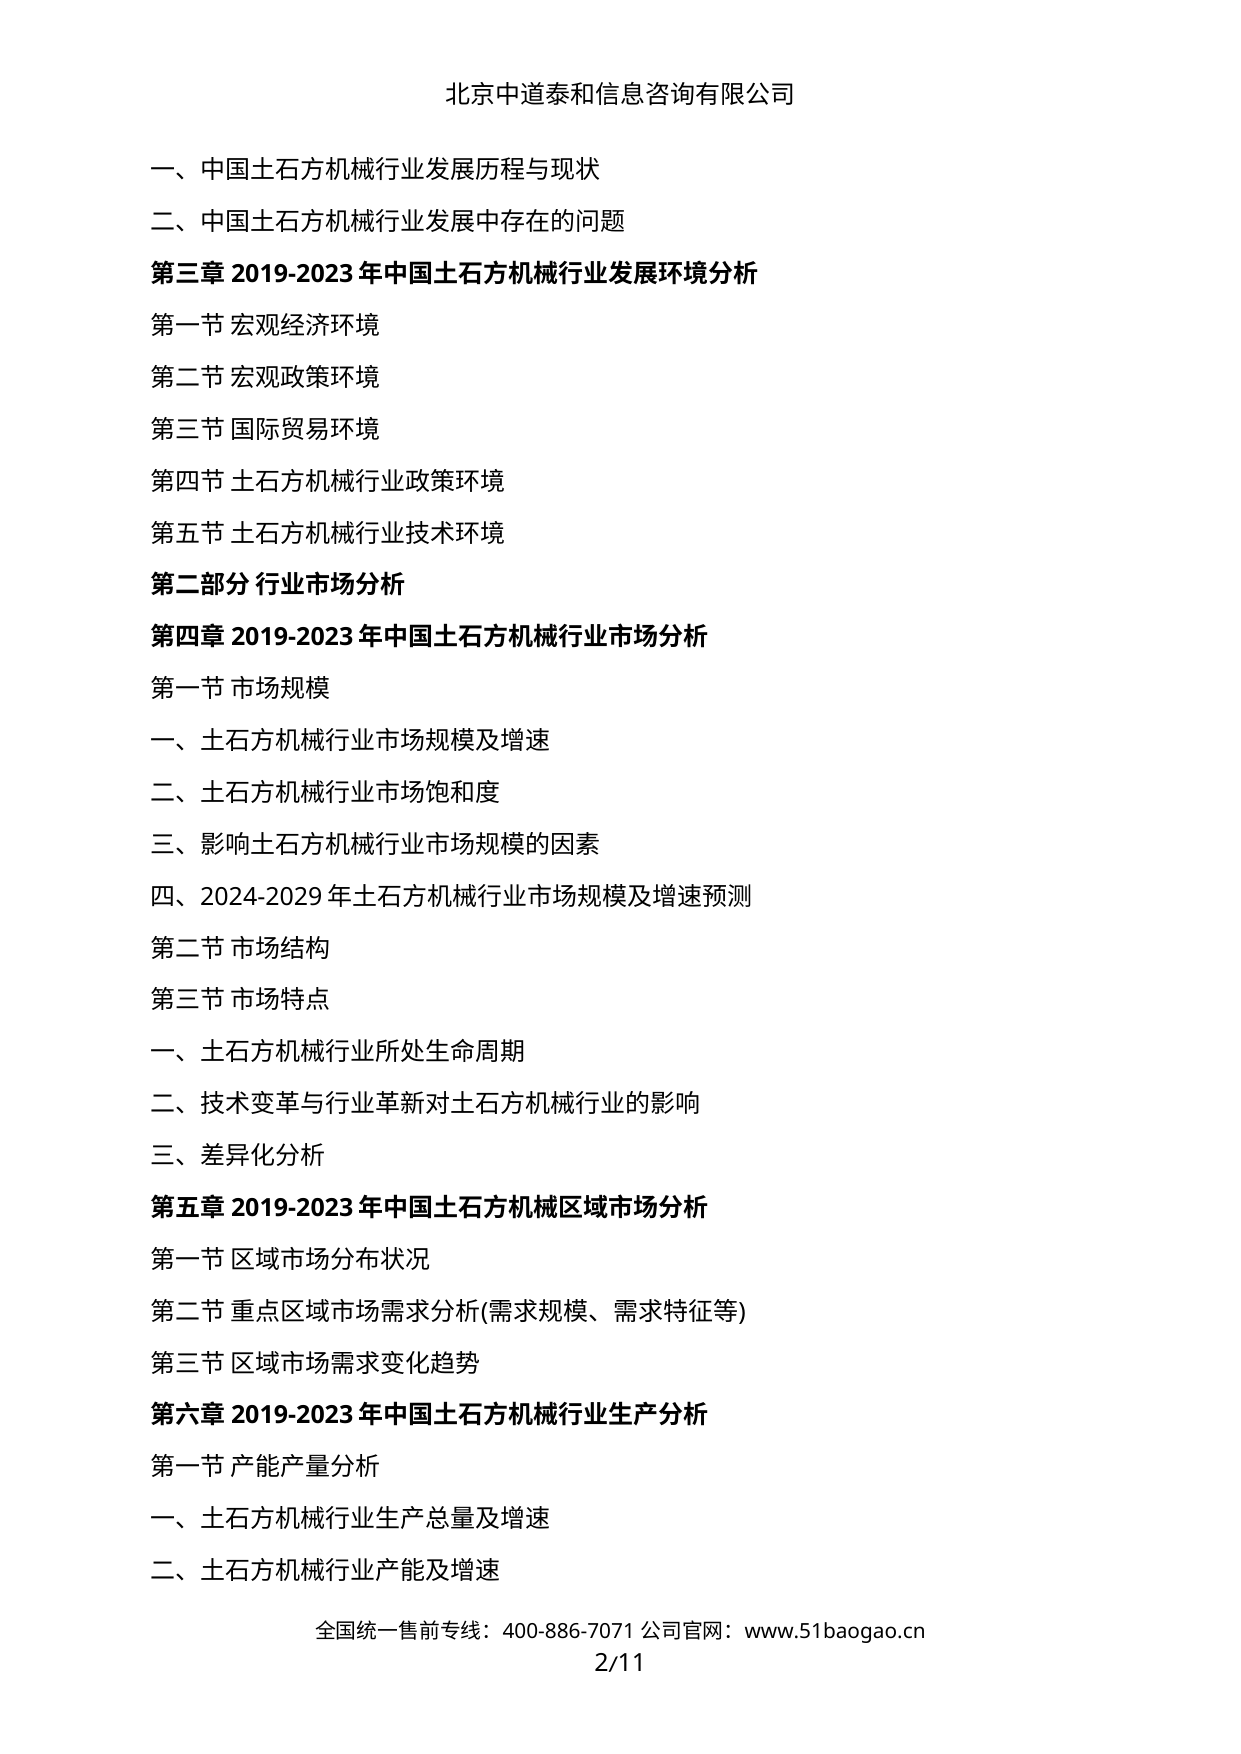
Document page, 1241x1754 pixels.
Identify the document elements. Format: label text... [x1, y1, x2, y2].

text 第二部分 行业市场分析 [150, 565, 1090, 601]
text 第三节 国际贸易环境 [150, 409, 1090, 446]
text 一、土石方机械行业所处生命周期 [150, 1032, 1090, 1068]
text 第二节 宏观政策环境 [150, 357, 1090, 394]
text 第三节 市场特点 [150, 980, 1090, 1016]
text 第二节 重点区域市场需求分析(需求规模、需求特征等) [150, 1291, 1090, 1327]
text 第三章 2019-2023年中国土石方机械行业发展环境分析 [150, 254, 1090, 290]
text 第一节 宏观经济环境 [150, 306, 1090, 342]
text 第一节 产能产量分析 [150, 1447, 1090, 1483]
text 第四章 2019-2023年中国土石方机械行业市场分析 [150, 617, 1090, 653]
text 第三节 区域市场需求变化趋势 [150, 1343, 1090, 1379]
text 一、土石方机械行业市场规模及增速 [150, 721, 1090, 757]
text 第五节 土石方机械行业技术环境 [150, 513, 1090, 549]
text 三、影响土石方机械行业市场规模的因素 [150, 824, 1090, 861]
text 二、中国土石方机械行业发展中存在的问题 [150, 202, 1090, 238]
text 第五章 2019-2023年中国土石方机械区域市场分析 [150, 1187, 1090, 1224]
text 第一节 市场规模 [150, 669, 1090, 705]
text 第四节 土石方机械行业政策环境 [150, 461, 1090, 497]
text 四、2024-2029年土石方机械行业市场规模及增速预测 [150, 876, 1090, 912]
text 三、差异化分析 [150, 1136, 1090, 1172]
text 二、土石方机械行业市场饱和度 [150, 772, 1090, 809]
text 第二节 市场结构 [150, 928, 1090, 964]
text 第六章 2019-2023年中国土石方机械行业生产分析 [150, 1395, 1090, 1431]
text 一、中国土石方机械行业发展历程与现状 [150, 150, 1090, 186]
text 二、土石方机械行业产能及增速 [150, 1551, 1090, 1587]
text 第一节 区域市场分布状况 [150, 1239, 1090, 1276]
text 二、技术变革与行业革新对土石方机械行业的影响 [150, 1084, 1090, 1120]
text 一、土石方机械行业生产总量及增速 [150, 1499, 1090, 1535]
